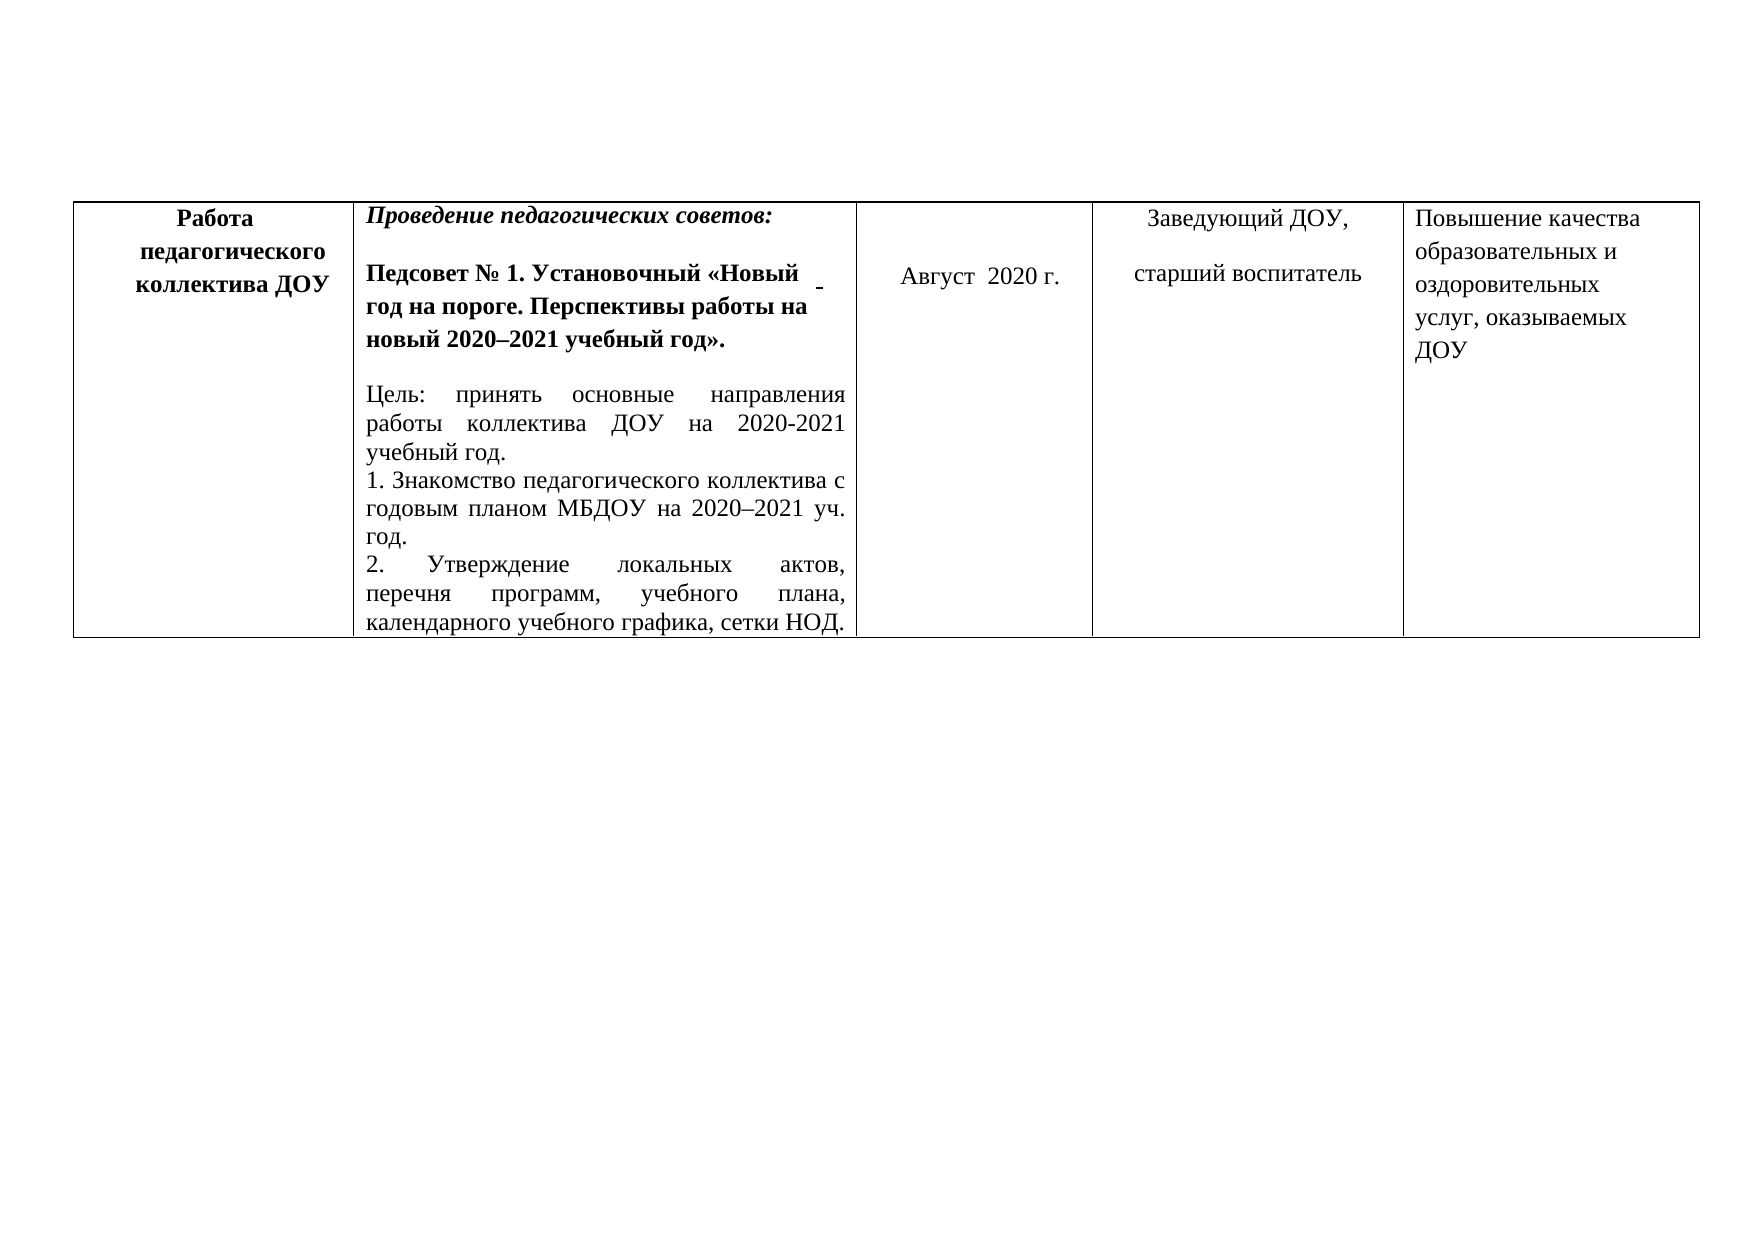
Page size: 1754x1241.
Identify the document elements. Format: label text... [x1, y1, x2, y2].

table_header Заведующий ДОУ, старший воспитатель [1093, 203, 1403, 367]
table_cell [74, 368, 353, 636]
table_header Работа педагогического коллектива ДОУ [74, 203, 353, 367]
table_header Август 2020 г. [857, 203, 1092, 367]
table_cell [1093, 368, 1403, 636]
table_header Проведение педагогических советов: Педсовет № 1. Установочный «Новый год на пороге. Перспективы работы на новый 2020–2021 учебный год». [354, 203, 856, 367]
table_header Повышение качества образовательных и оздоровительных услуг, оказываемых ДОУ [1404, 203, 1699, 367]
table_cell Цель: принять основные направления работы коллектива ДОУ на 2020-2021 учебный год. Знакомство педагогического коллектива с годовым планом МБДОУ на 2020–2021 уч. год. Утверждение локальных актов, перечня программ, учебного плана, календарного учебного графика, сетки НОД. [354, 368, 856, 636]
table_cell [1404, 368, 1699, 636]
table_cell [857, 368, 1092, 636]
